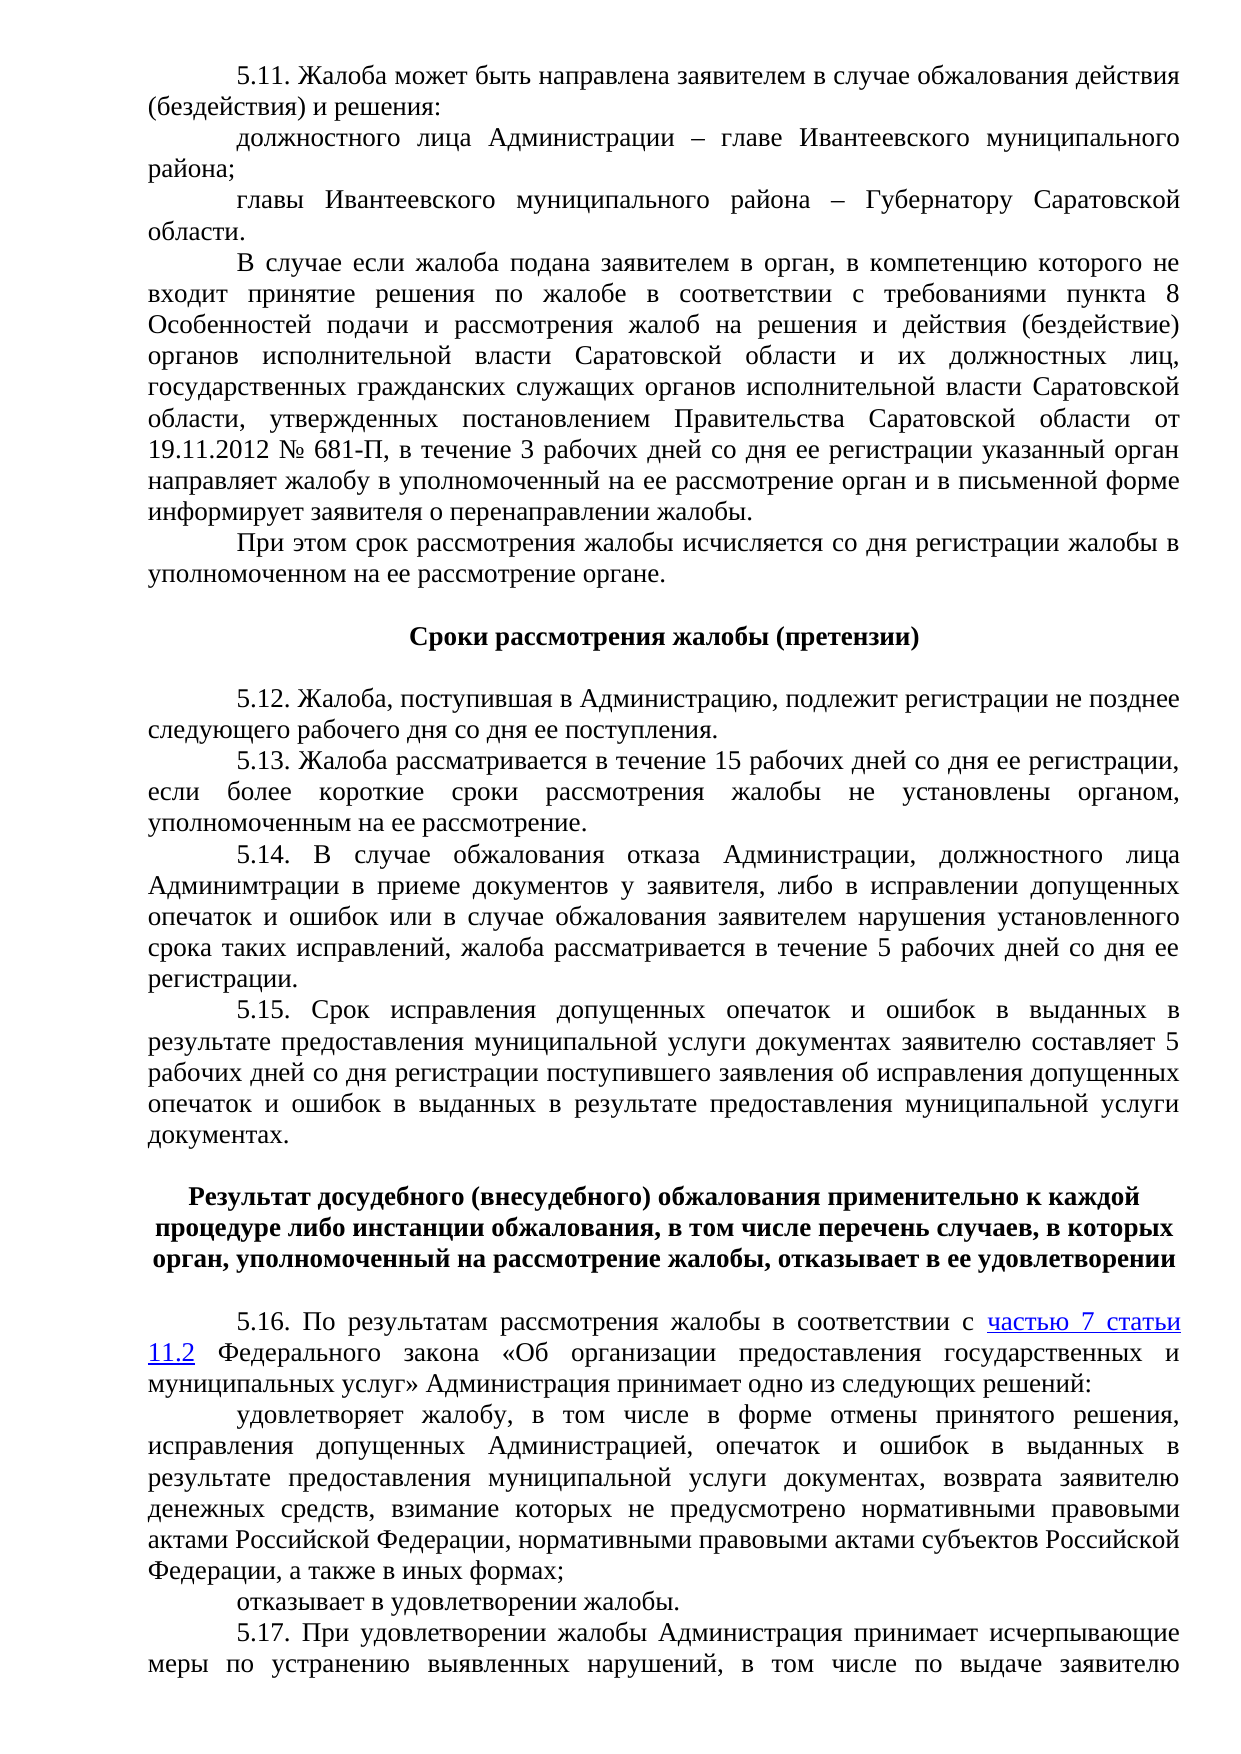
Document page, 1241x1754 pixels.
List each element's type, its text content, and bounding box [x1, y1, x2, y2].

text 5.11. Жалоба может быть направлена заявителем в случае обжалования действия (бездействия) и решения: [148, 59, 1181, 121]
text При этом срок рассмотрения жалобы исчисляется со дня регистрации жалобы в уполномоченном на ее рассмотрение органе. [148, 526, 1181, 588]
text 5.15. Срок исправления допущенных опечаток и ошибок в выданных в результате предоставления муниципальной услуги документах заявителю составляет 5 рабочих дней со дня регистрации поступившего заявления об исправления допущенных опечаток и ошибок в выданных в результате предоставления муниципальной услуги документах. [148, 993, 1181, 1149]
text 5.13. Жалоба рассматривается в течение 15 рабочих дней со дня ее регистрации, если более короткие сроки рассмотрения жалобы не установлены органом, уполномоченным на ее рассмотрение. [148, 744, 1181, 838]
text должностного лица Администрации – главе Ивантеевского муниципального района; [148, 121, 1181, 184]
text 5.16. По результатам рассмотрения жалобы в соответствии с частью 7 статьи 11.2 Федерального закона «Об организации предоставления государственных и муниципальных услуг» Администрация принимает одно из следующих решений: [148, 1305, 1181, 1398]
text 5.12. Жалоба, поступившая в Администрацию, подлежит регистрации не позднее следующего рабочего дня со дня ее поступления. [148, 682, 1181, 744]
text Результат досудебного (внесудебного) обжалования применительно к каждой процедуре либо инстанции обжалования, в том числе перечень случаев, в которых орган, уполномоченный на рассмотрение жалобы, отказывает в ее удовлетворении [148, 1180, 1181, 1274]
text главы Ивантеевского муниципального района – Губернатору Саратовской области. [148, 184, 1181, 246]
text 5.14. В случае обжалования отказа Администрации, должностного лица Админимтрации в приеме документов у заявителя, либо в исправлении допущенных опечаток и ошибок или в случае обжалования заявителем нарушения установленного срока таких исправлений, жалоба рассматривается в течение 5 рабочих дней со дня ее регистрации. [148, 838, 1181, 993]
text В случае если жалоба подана заявителем в орган, в компетенцию которого не входит принятие решения по жалобе в соответствии с требованиями пункта 8 Особенностей подачи и рассмотрения жалоб на решения и действия (бездействие) органов исполнительной власти Саратовской области и их должностных лиц, государственных гражданских служащих органов исполнительной власти Саратовской области, утвержденных постановлением Правительства Саратовской области от 19.11.2012 № 681-П, в течение 3 рабочих дней со дня ее регистрации указанный орган направляет жалобу в уполномоченный на ее рассмотрение орган и в письменной форме информирует заявителя о перенаправлении жалобы. [148, 246, 1181, 526]
text Сроки рассмотрения жалобы (претензии) [148, 620, 1181, 651]
text отказывает в удовлетворении жалобы. [148, 1585, 1181, 1616]
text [148, 1616, 1181, 1679]
text удовлетворяет жалобу, в том числе в форме отмены принятого решения, исправления допущенных Администрацией, опечаток и ошибок в выданных в результате предоставления муниципальной услуги документах, возврата заявителю денежных средств, взимание которых не предусмотрено нормативными правовыми актами Российской Федерации, нормативными правовыми актами субъектов Российской Федерации, а также в иных формах; [148, 1398, 1181, 1585]
